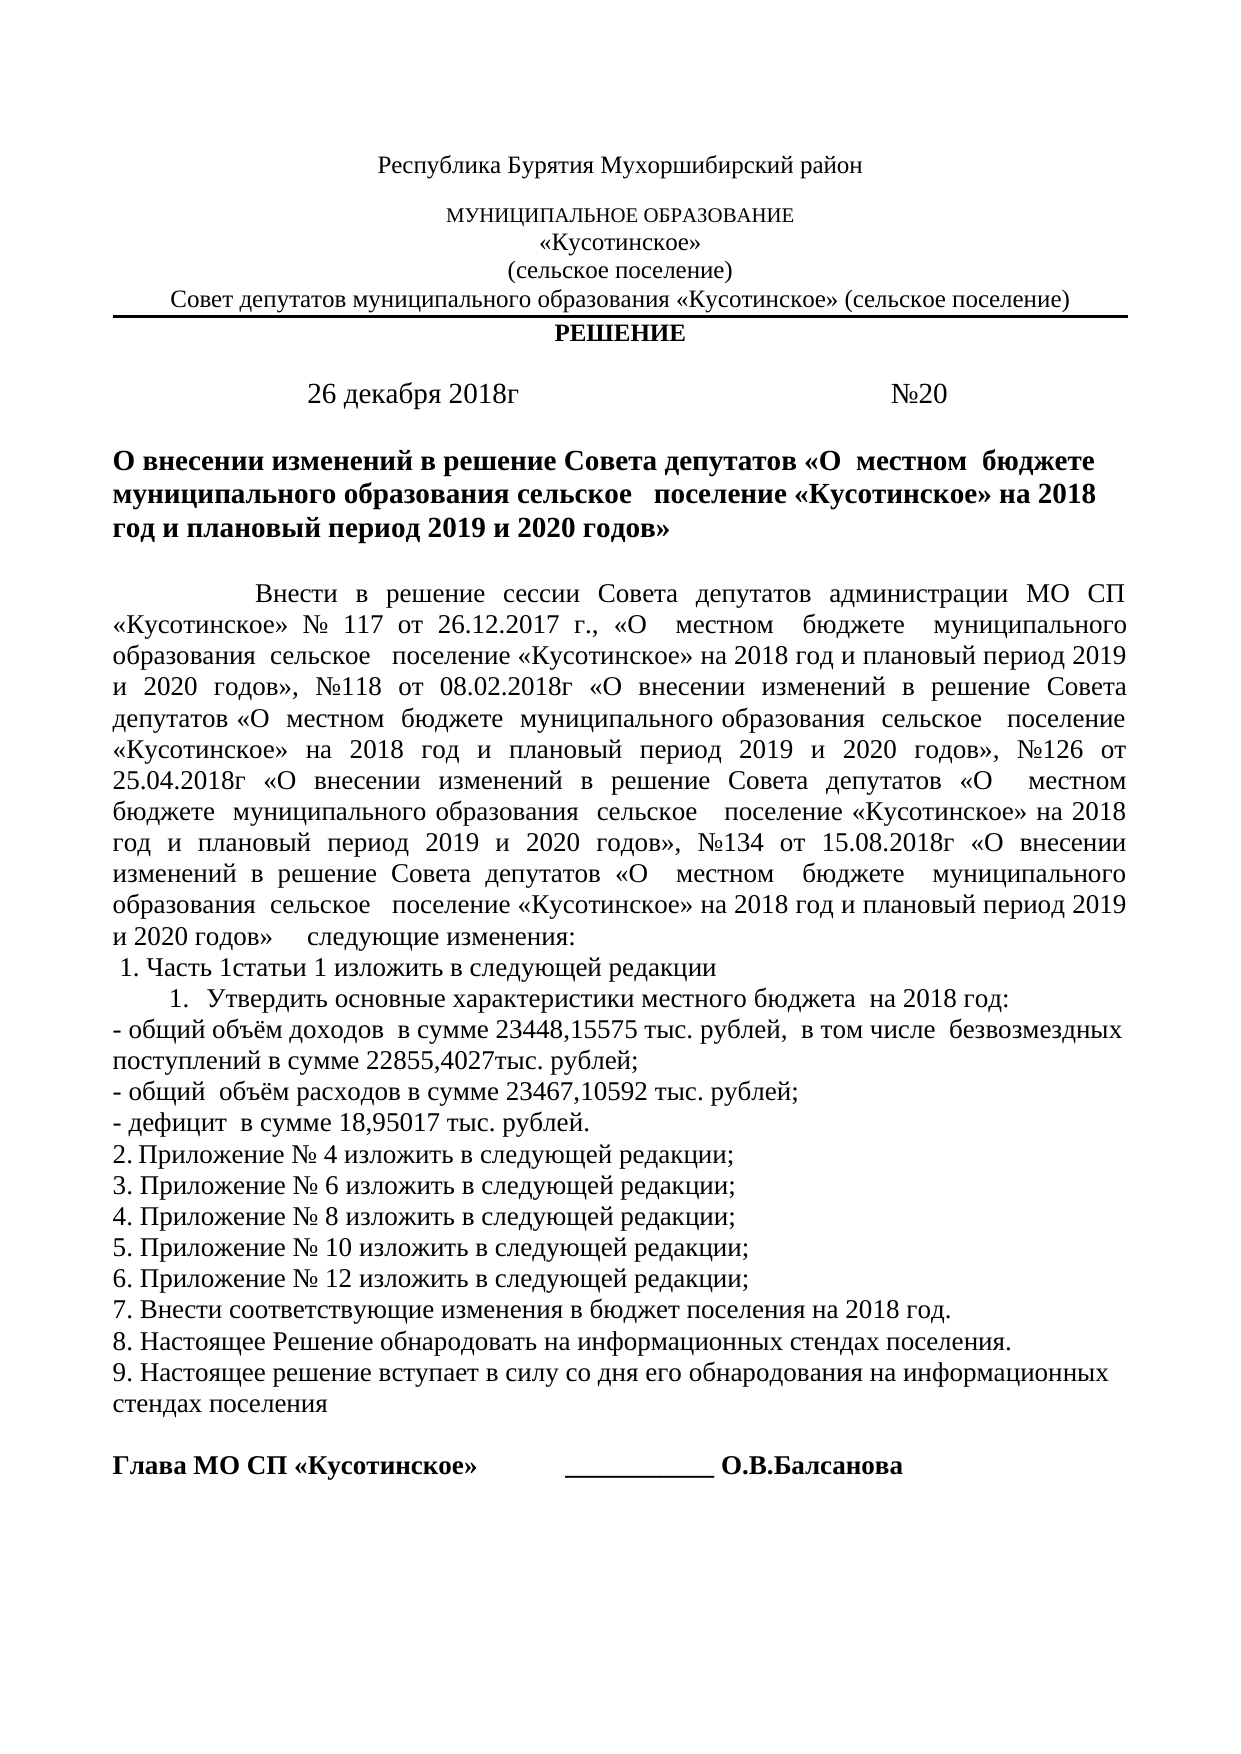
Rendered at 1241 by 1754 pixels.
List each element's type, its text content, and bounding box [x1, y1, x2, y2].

text Внести в решение сессии Совета депутатов администрации МО СП «Кусотинское» № 117 от 26.12.2017 г., «О местном бюджете муниципального образования сельское поселение «Кусотинское» на 2018 год и плановый период 2019 и 2020 годов», №118 от 08.02.2018г «О внесении изменений в решение Совета депутатов «О местном бюджете муниципального образования сельское поселение «Кусотинское» на 2018 год и плановый период 2019 и 2020 годов», №126 от 25.04.2018г «О внесении изменений в решение Совета депутатов «О местном бюджете муниципального образования сельское поселение «Кусотинское» на 2018 год и плановый период 2019 и 2020 годов», №134 от 15.08.2018г «О внесении изменений в решение Совета депутатов «О местном бюджете муниципального образования сельское поселение «Кусотинское» на 2018 год и плановый период 2019 и 2020 годов» следующие изменения: [112, 577, 1128, 951]
text - общий объём доходов в сумме 23448,15575 тыс. рублей, в том числе безвозмездных поступлений в сумме 22855,4027тыс. рублей; [112, 1013, 1128, 1075]
text «Кусотинское» [112, 227, 1128, 256]
text 3. Приложение № 6 изложить в следующей редакции; [112, 1169, 1128, 1200]
text 9. Настоящее решение вступает в силу со дня его обнародования на информационных стендах поселения [112, 1356, 1128, 1418]
text - дефицит в сумме 18,95017 тыс. рублей. [112, 1107, 1128, 1138]
list Утвердить основные характеристики местного бюджета на 2018 год: [169, 982, 1128, 1013]
text 2. Приложение № 4 изложить в следующей редакции; [112, 1138, 1128, 1169]
text 5. Приложение № 10 изложить в следующей редакции; [112, 1231, 1128, 1262]
text 1. Часть 1статьи 1 изложить в следующей редакции [112, 951, 1128, 982]
text 8. Настоящее Решение обнародовать на информационных стендах поселения. [112, 1324, 1128, 1356]
text Республика Бурятия Мухоршибирский район [112, 150, 1128, 179]
text Глава МО СП «Кусотинское» ___________ О.В.Балсанова [112, 1449, 1128, 1480]
text 7. Внести соответствующие изменения в бюджет поселения на 2018 год. [112, 1293, 1128, 1324]
text 26 декабря 2018г №20 [112, 376, 1128, 409]
text МУНИЦИПАЛЬНОЕ ОБРАЗОВАНИЕ [112, 203, 1128, 227]
text 4. Приложение № 8 изложить в следующей редакции; [112, 1200, 1128, 1231]
text (сельское поселение) [112, 256, 1128, 284]
text 6. Приложение № 12 изложить в следующей редакции; [112, 1262, 1128, 1293]
text Совет депутатов муниципального образования «Кусотинское» (сельское поселение) [112, 284, 1128, 318]
text РЕШЕНИЕ [112, 318, 1128, 347]
text - общий объём расходов в сумме 23467,10592 тыс. рублей; [112, 1075, 1128, 1107]
text О внесении изменений в решение Совета депутатов «О местном бюджете муниципального образования сельское поселение «Кусотинское» на 2018 год и плановый период 2019 и 2020 годов» [112, 443, 1128, 543]
